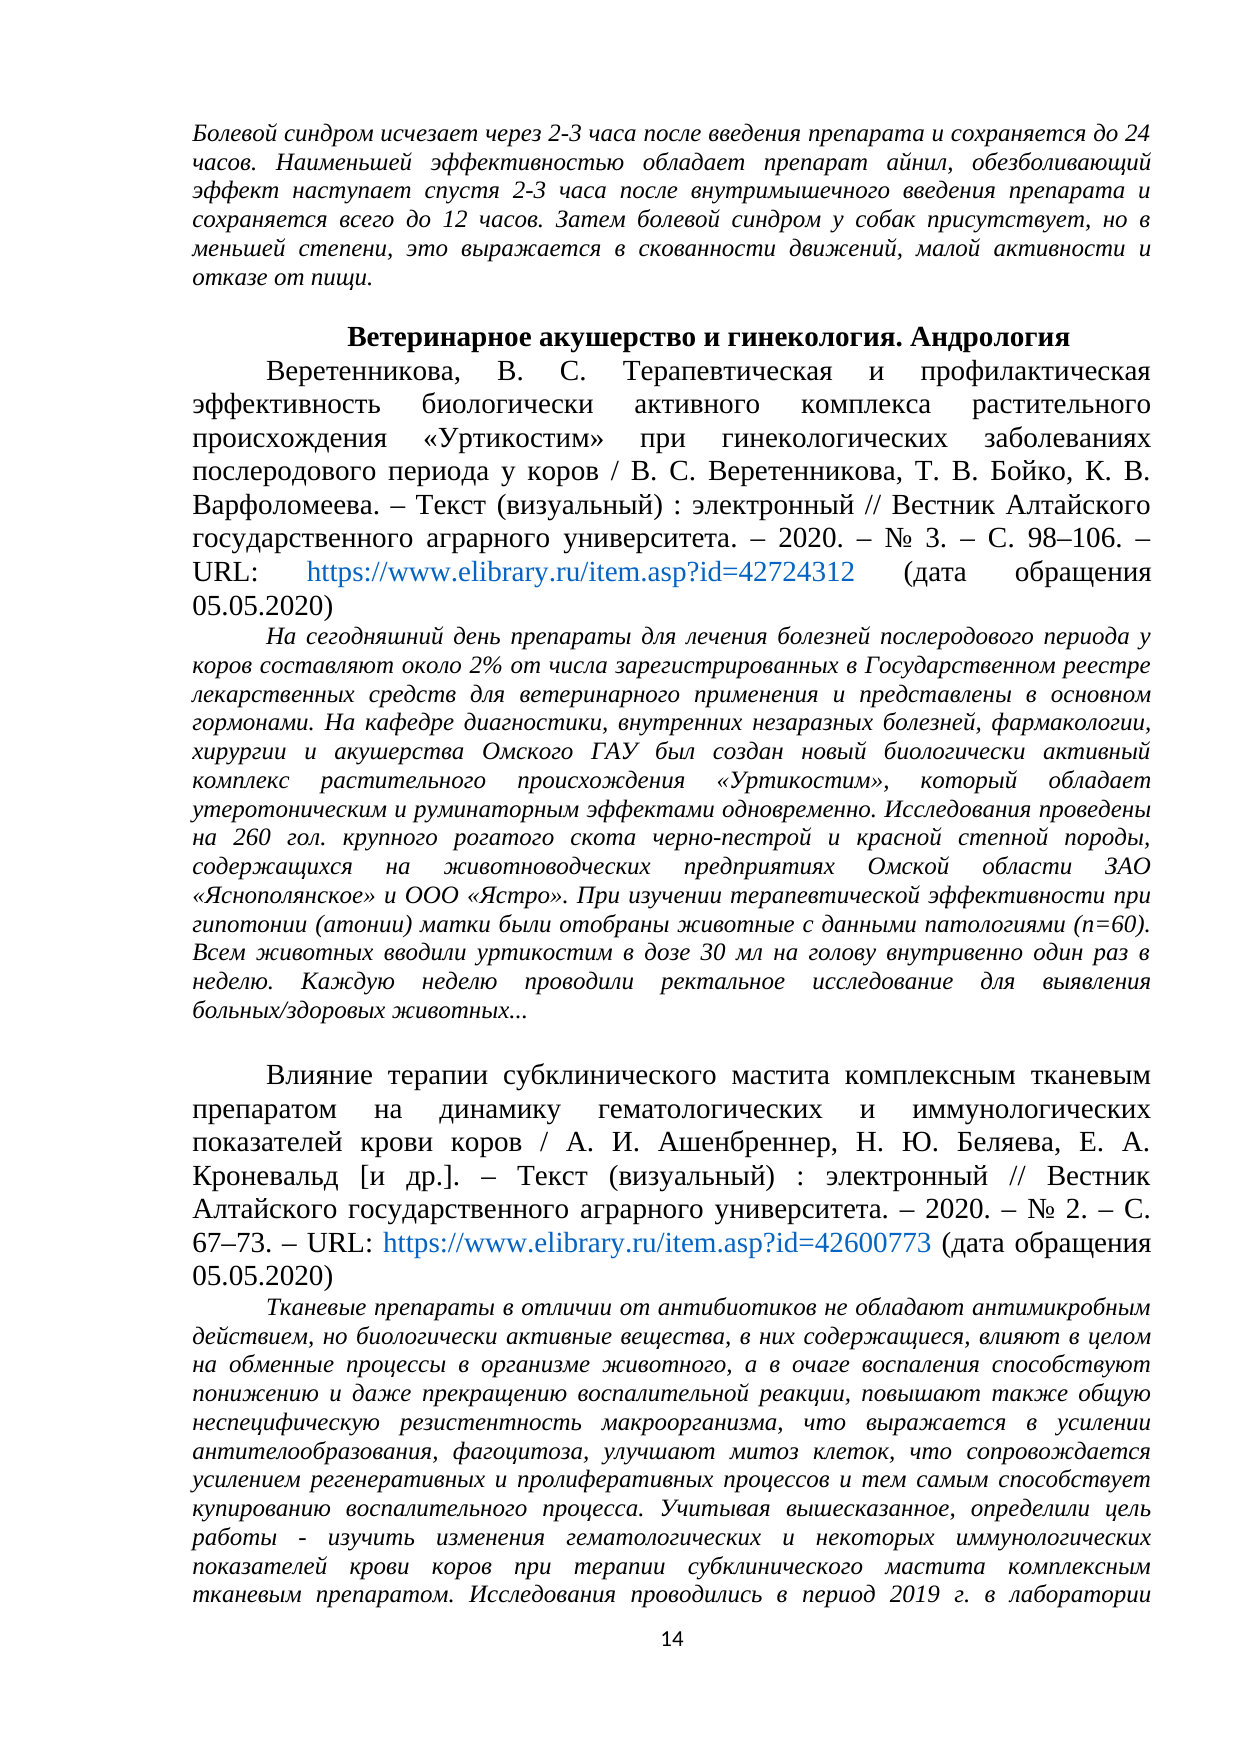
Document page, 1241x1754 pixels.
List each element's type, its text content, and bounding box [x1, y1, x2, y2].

text Ветеринарное акушерство и гинекология. Андрология [192, 319, 1152, 353]
text Веретенникова, В. С. Терапевтическая и профилактическая эффективность биологически активного комплекса растительного происхождения «Уртикостим» при гинекологических заболеваниях послеродового периода у коров / В. С. Веретенникова, Т. В. Бойко, К. В. Варфоломеева. – Текст (визуальный) : электронный // Вестник Алтайского государственного аграрного университета. – 2020. – № 3. – С. 98–106. – URL: https://www.elibrary.ru/item.asp?id=42724312 (дата обращения 05.05.2020) [192, 353, 1152, 621]
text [192, 1292, 1152, 1608]
text Влияние терапии субклинического мастита комплексным тканевым препаратом на динамику гематологических и иммунологических показателей крови коров / А. И. Ашенбреннер, Н. Ю. Беляева, Е. А. Кроневальд [и др.]. – Текст (визуальный) : электронный // Вестник Алтайского государственного аграрного университета. – 2020. – № 2. – С. 67–73. – URL: https://www.elibrary.ru/item.asp?id=42600773 (дата обращения 05.05.2020) [192, 1057, 1152, 1292]
text На сегодняшний день препараты для лечения болезней послеродового периода у коров составляют около 2% от числа зарегистрированных в Государственном реестре лекарственных средств для ветеринарного применения и представлены в основном гормонами. На кафедре диагностики, внутренних незаразных болезней, фармакологии, хирургии и акушерства Омского ГАУ был создан новый биологически активный комплекс растительного происхождения «Уртикостим», который обладает утеротоническим и руминаторным эффектами одновременно. Исследования проведены на 260 гол. крупного рогатого скота черно-пестрой и красной степной породы, содержащихся на животноводческих предприятиях Омской области ЗАО «Яснополянское» и ООО «Ястро». При изучении терапевтической эффективности при гипотонии (атонии) матки были отобраны животные с данными патологиями (n=60). Всем животных вводили уртикостим в дозе 30 мл на голову внутривенно один раз в неделю. Каждую неделю проводили ректальное исследование для выявления больных/здоровых животных... [192, 621, 1152, 1024]
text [192, 118, 1152, 291]
